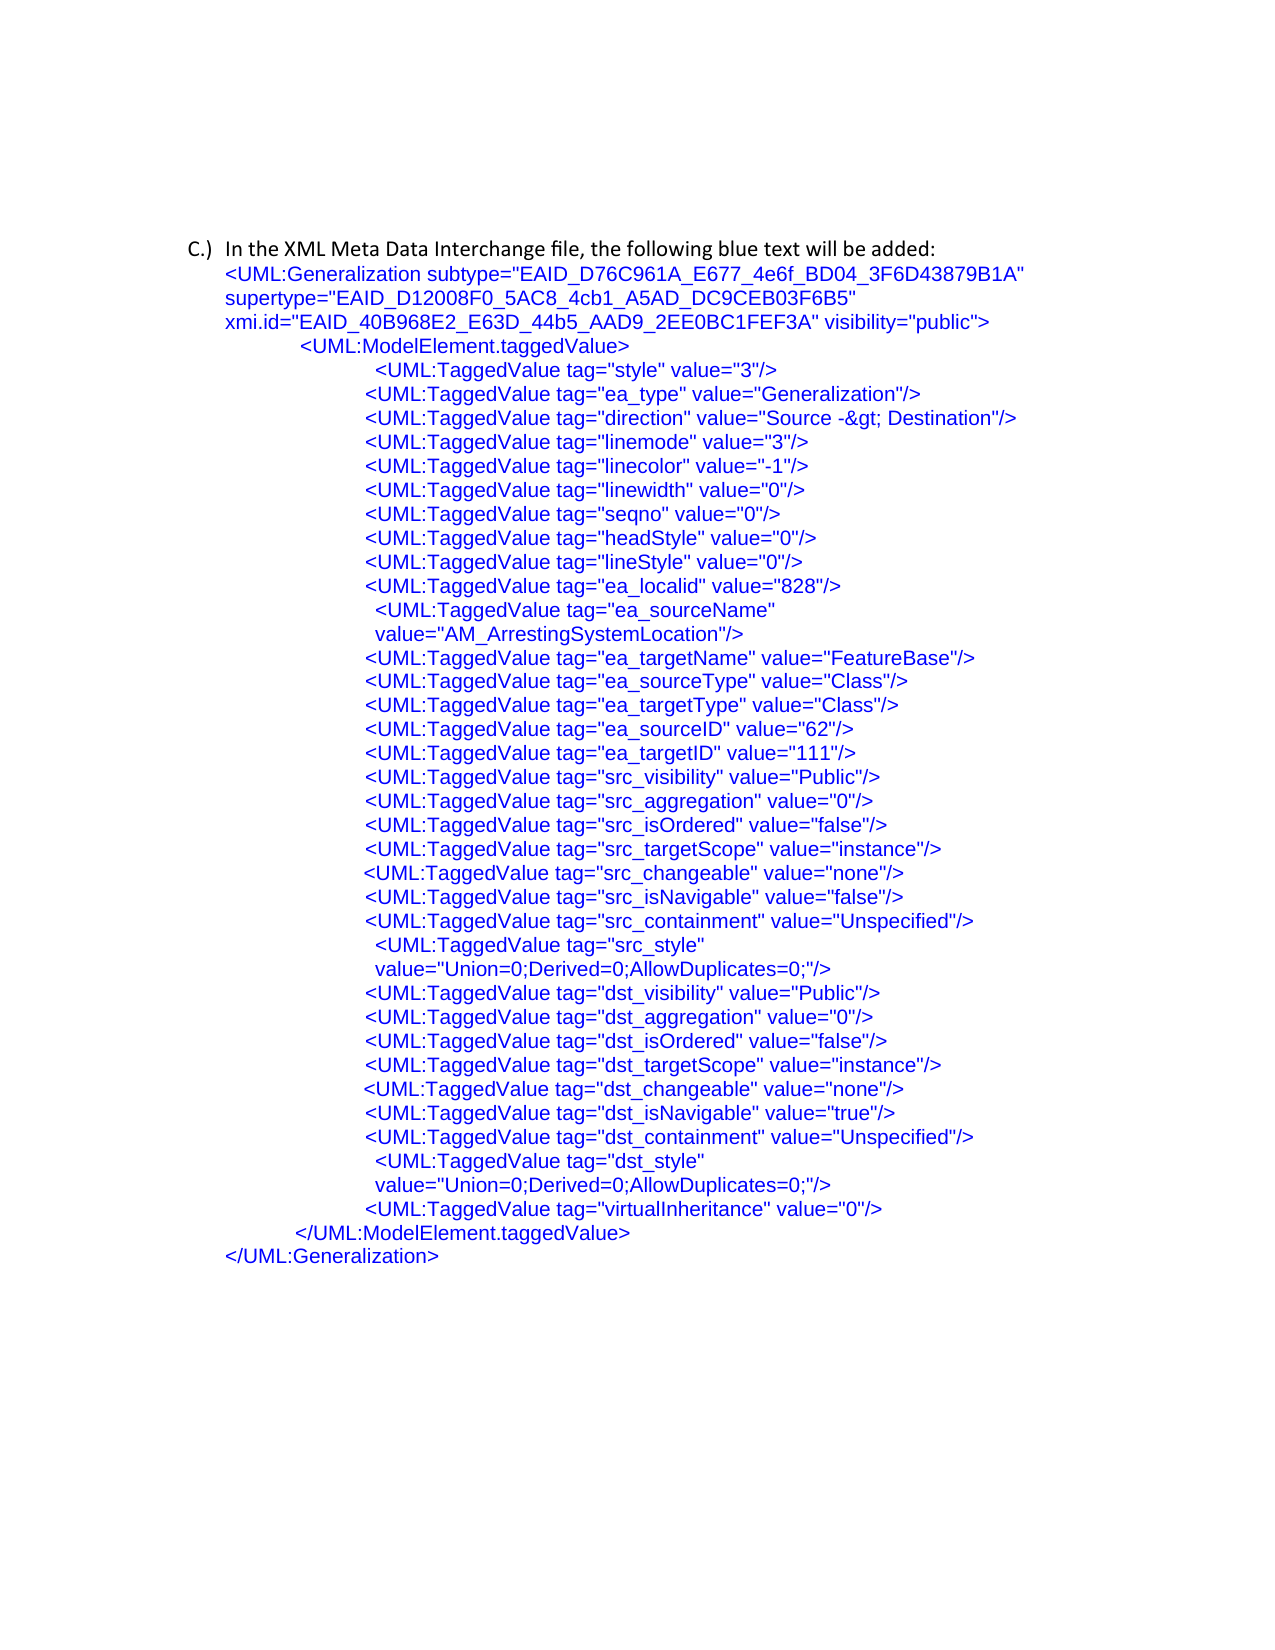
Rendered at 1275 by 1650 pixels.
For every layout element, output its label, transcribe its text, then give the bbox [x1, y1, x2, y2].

list <UML:TaggedValue tag="src_containment" value="Unspecified"/> [225, 909, 1125, 933]
list <UML:TaggedValue tag="lineStyle" value="0"/> [225, 549, 1125, 573]
list <UML:TaggedValue tag="ea_targetID" value="111"/> [225, 741, 1125, 765]
list </UML:ModelElement.taggedValue> [225, 1220, 1125, 1244]
list <UML:TaggedValue tag="linecolor" value="-1"/> [225, 454, 1125, 478]
list <UML:TaggedValue tag="headStyle" value="0"/> [225, 526, 1125, 549]
list <UML:TaggedValue tag="virtualInheritance" value="0"/> [225, 1196, 1125, 1220]
list <UML:TaggedValue tag="linewidth" value="0"/> [225, 478, 1125, 502]
list <UML:TaggedValue tag="src_aggregation" value="0"/> [225, 789, 1125, 813]
list <UML:TaggedValue tag="dst_containment" value="Unspecified"/> [225, 1124, 1125, 1148]
list <UML:TaggedValue tag="ea_sourceType" value="Class"/> [225, 669, 1125, 693]
list <UML:TaggedValue tag="ea_type" value="Generalization"/> [225, 382, 1125, 406]
text <UML:TaggedValue tag="src_changeable" value="none"/> [150, 861, 1125, 885]
text <UML:TaggedValue tag="dst_changeable" value="none"/> [150, 1077, 1125, 1101]
list In the XML Meta Data Interchange file, the following blue text will be added: [187, 234, 1125, 262]
list <UML:TaggedValue tag="ea_sourceID" value="62"/> [225, 717, 1125, 741]
list <UML:TaggedValue tag="direction" value="Source -&gt; Destination"/> [225, 406, 1125, 430]
list <UML:TaggedValue tag="style" value="3"/> [300, 358, 1125, 382]
text <UML:TaggedValue tag="ea_sourceName" value="AM_ArrestingSystemLocation"/> [375, 597, 1125, 645]
list <UML:TaggedValue tag="linemode" value="3"/> [225, 430, 1125, 454]
list <UML:TaggedValue tag="src_visibility" value="Public"/> [225, 765, 1125, 789]
list <UML:TaggedValue tag="src_style" value="Union=0;Derived=0;AllowDuplicates=0;"/> [375, 933, 1125, 981]
list <UML:TaggedValue tag="src_targetScope" value="instance"/> [225, 837, 1125, 861]
list <UML:TaggedValue tag="dst_visibility" value="Public"/> [225, 981, 1125, 1005]
list <UML:TaggedValue tag="ea_localid" value="828"/> [225, 573, 1125, 597]
list </UML:Generalization> [225, 1244, 1125, 1268]
list <UML:Generalization subtype="EAID_D76C961A_E677_4e6f_BD04_3F6D43879B1A" supertype="EAID_D12008F0_5AC8_4cb1_A5AD_DC9CEB03F6B5" xmi.id="EAID_40B968E2_E63D_44b5_AAD9_2EE0BC1FEF3A" visibility="public"> [225, 262, 1125, 334]
list <UML:TaggedValue tag="src_isNavigable" value="false"/> [225, 885, 1125, 909]
list <UML:TaggedValue tag="dst_isOrdered" value="false"/> [225, 1029, 1125, 1053]
list <UML:TaggedValue tag="dst_isNavigable" value="true"/> [225, 1101, 1125, 1124]
list <UML:TaggedValue tag="src_isOrdered" value="false"/> [225, 813, 1125, 837]
list <UML:TaggedValue tag="dst_style" value="Union=0;Derived=0;AllowDuplicates=0;"/> [375, 1148, 1125, 1196]
list <UML:TaggedValue tag="seqno" value="0"/> [225, 502, 1125, 526]
list <UML:TaggedValue tag="ea_targetType" value="Class"/> [225, 693, 1125, 717]
list <UML:TaggedValue tag="dst_aggregation" value="0"/> [225, 1005, 1125, 1029]
list <UML:TaggedValue tag="ea_targetName" value="FeatureBase"/> [225, 645, 1125, 669]
list <UML:TaggedValue tag="dst_targetScope" value="instance"/> [225, 1053, 1125, 1077]
text <UML:ModelElement.taggedValue> [225, 334, 1125, 358]
